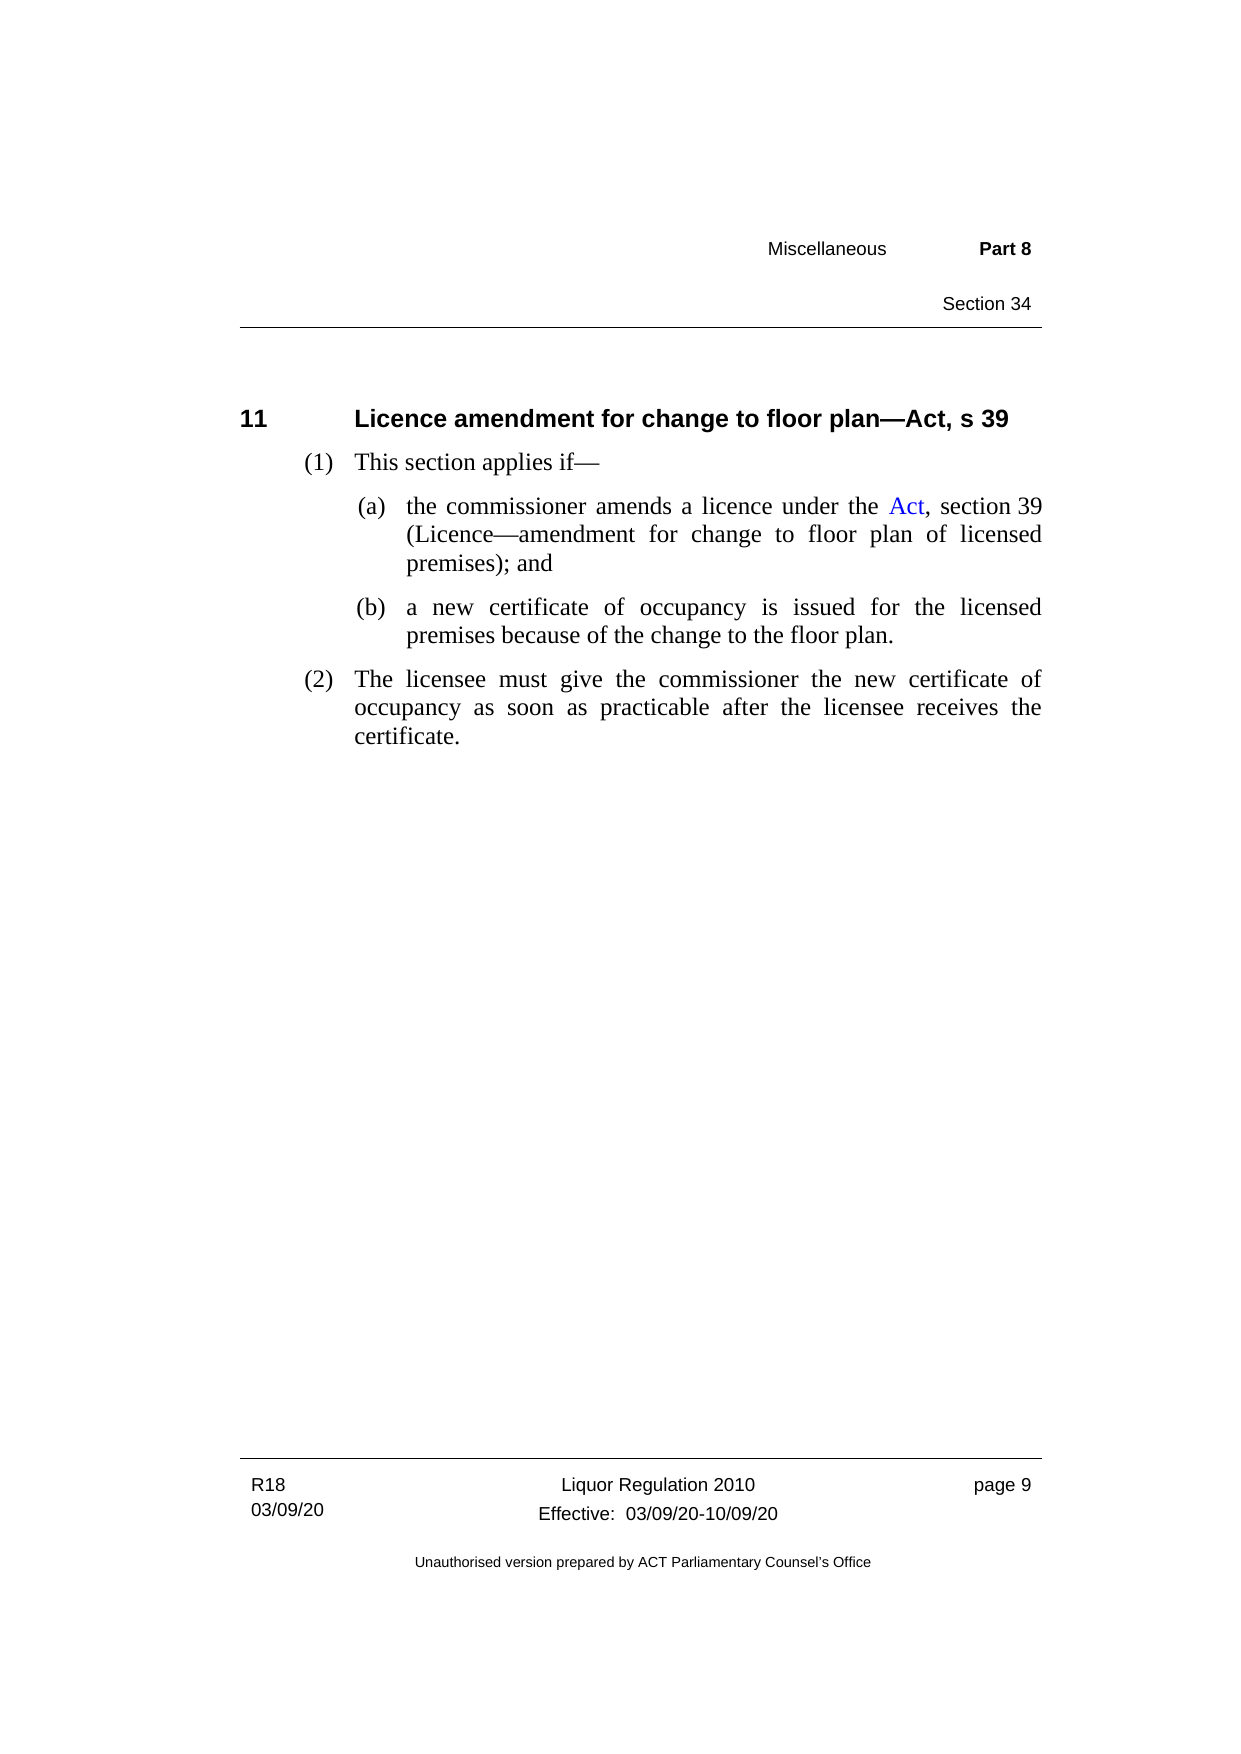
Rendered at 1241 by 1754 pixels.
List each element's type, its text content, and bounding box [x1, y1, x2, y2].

text 11 Licence amendment for change to floor plan—Act, s 39 [239, 404, 1042, 433]
text (2) The licensee must give the commissioner the new certificate of occupancy as soon as practicable after the licensee receives the certificate. [239, 664, 1042, 750]
text (b) a new certificate of occupancy is issued for the licensed premises because of the change to the floor plan. [239, 592, 1042, 649]
text (1) This section applies if— [239, 447, 1042, 476]
text (a) the commissioner amends a licence under the Act, section 39 (Licence—amendment for change to floor plan of licensed premises); and [239, 491, 1042, 577]
